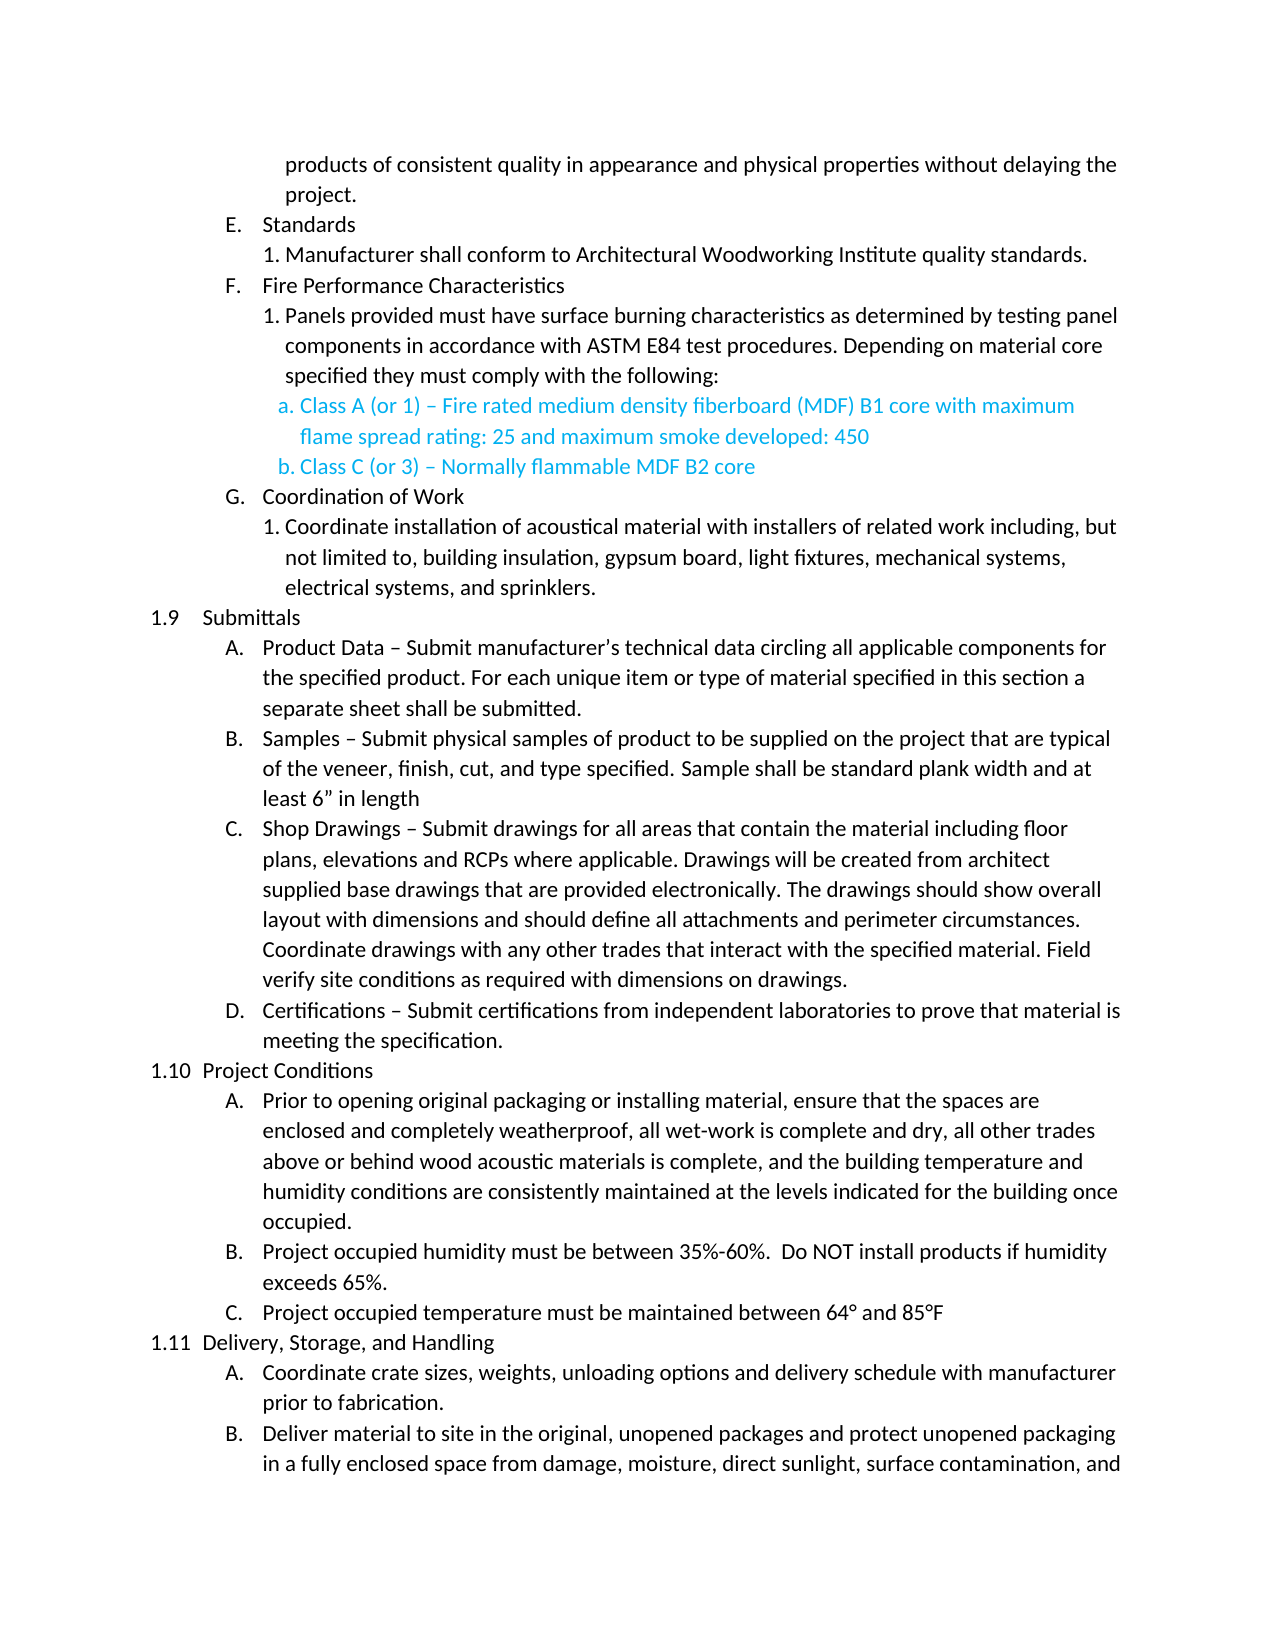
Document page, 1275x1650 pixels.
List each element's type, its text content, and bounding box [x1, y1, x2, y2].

list Project Conditions [150, 1056, 1125, 1084]
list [225, 1419, 1125, 1477]
list Product Data – Submit manufacturer’s technical data circling all applicable components for the specified product. For each unique item or type of material specified in this section a separate sheet shall be submitted. [225, 633, 1125, 722]
list Samples – Submit physical samples of product to be supplied on the project that are typical of the veneer, finish, cut, and type specified. Sample shall be standard plank width and at least 6” in length [225, 724, 1125, 812]
list Prior to opening original packaging or installing material, ensure that the spaces are enclosed and completely weatherproof, all wet-work is complete and dry, all other trades above or behind wood acoustic materials is complete, and the building temperature and humidity conditions are consistently maintained at the levels indicated for the building once occupied. [225, 1086, 1125, 1235]
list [263, 150, 1125, 208]
list Coordinate crate sizes, weights, unloading options and delivery schedule with manufacturer prior to fabrication. [225, 1358, 1125, 1417]
list Class A (or 1) – Fire rated medium density fiberboard (MDF) B1 core with maximum flame spread rating: 25 and maximum smoke developed: 450 [278, 392, 1125, 450]
list Coordinate installation of acoustical material with installers of related work including, but not limited to, building insulation, gypsum board, light fixtures, mechanical systems, electrical systems, and sprinklers. [263, 512, 1125, 601]
list Project occupied temperature must be maintained between 64° and 85°F [225, 1298, 1125, 1326]
list Submittals [150, 603, 1125, 631]
list Standards [225, 210, 1125, 238]
list Certifications – Submit certifications from independent laboratories to prove that material is meeting the specification. [225, 996, 1125, 1054]
list Shop Drawings – Submit drawings for all areas that contain the material including floor plans, elevations and RCPs where applicable. Drawings will be created from architect supplied base drawings that are provided electronically. The drawings should show overall layout with dimensions and should define all attachments and perimeter circumstances. Coordinate drawings with any other trades that interact with the specified material. Field verify site conditions as required with dimensions on drawings. [225, 814, 1125, 994]
list Delivery, Storage, and Handling [150, 1328, 1125, 1356]
list Class C (or 3) – Normally flammable MDF B2 core [278, 452, 1125, 480]
list Project occupied humidity must be between 35%-60%. Do NOT install products if humidity exceeds 65%. [225, 1237, 1125, 1296]
list Fire Performance Characteristics [225, 271, 1125, 299]
list Manufacturer shall conform to Architectural Woodworking Institute quality standards. [263, 241, 1125, 269]
list Coordination of Work [225, 482, 1125, 510]
list Panels provided must have surface burning characteristics as determined by testing panel components in accordance with ASTM E84 test procedures. Depending on material core specified they must comply with the following: [263, 301, 1125, 389]
